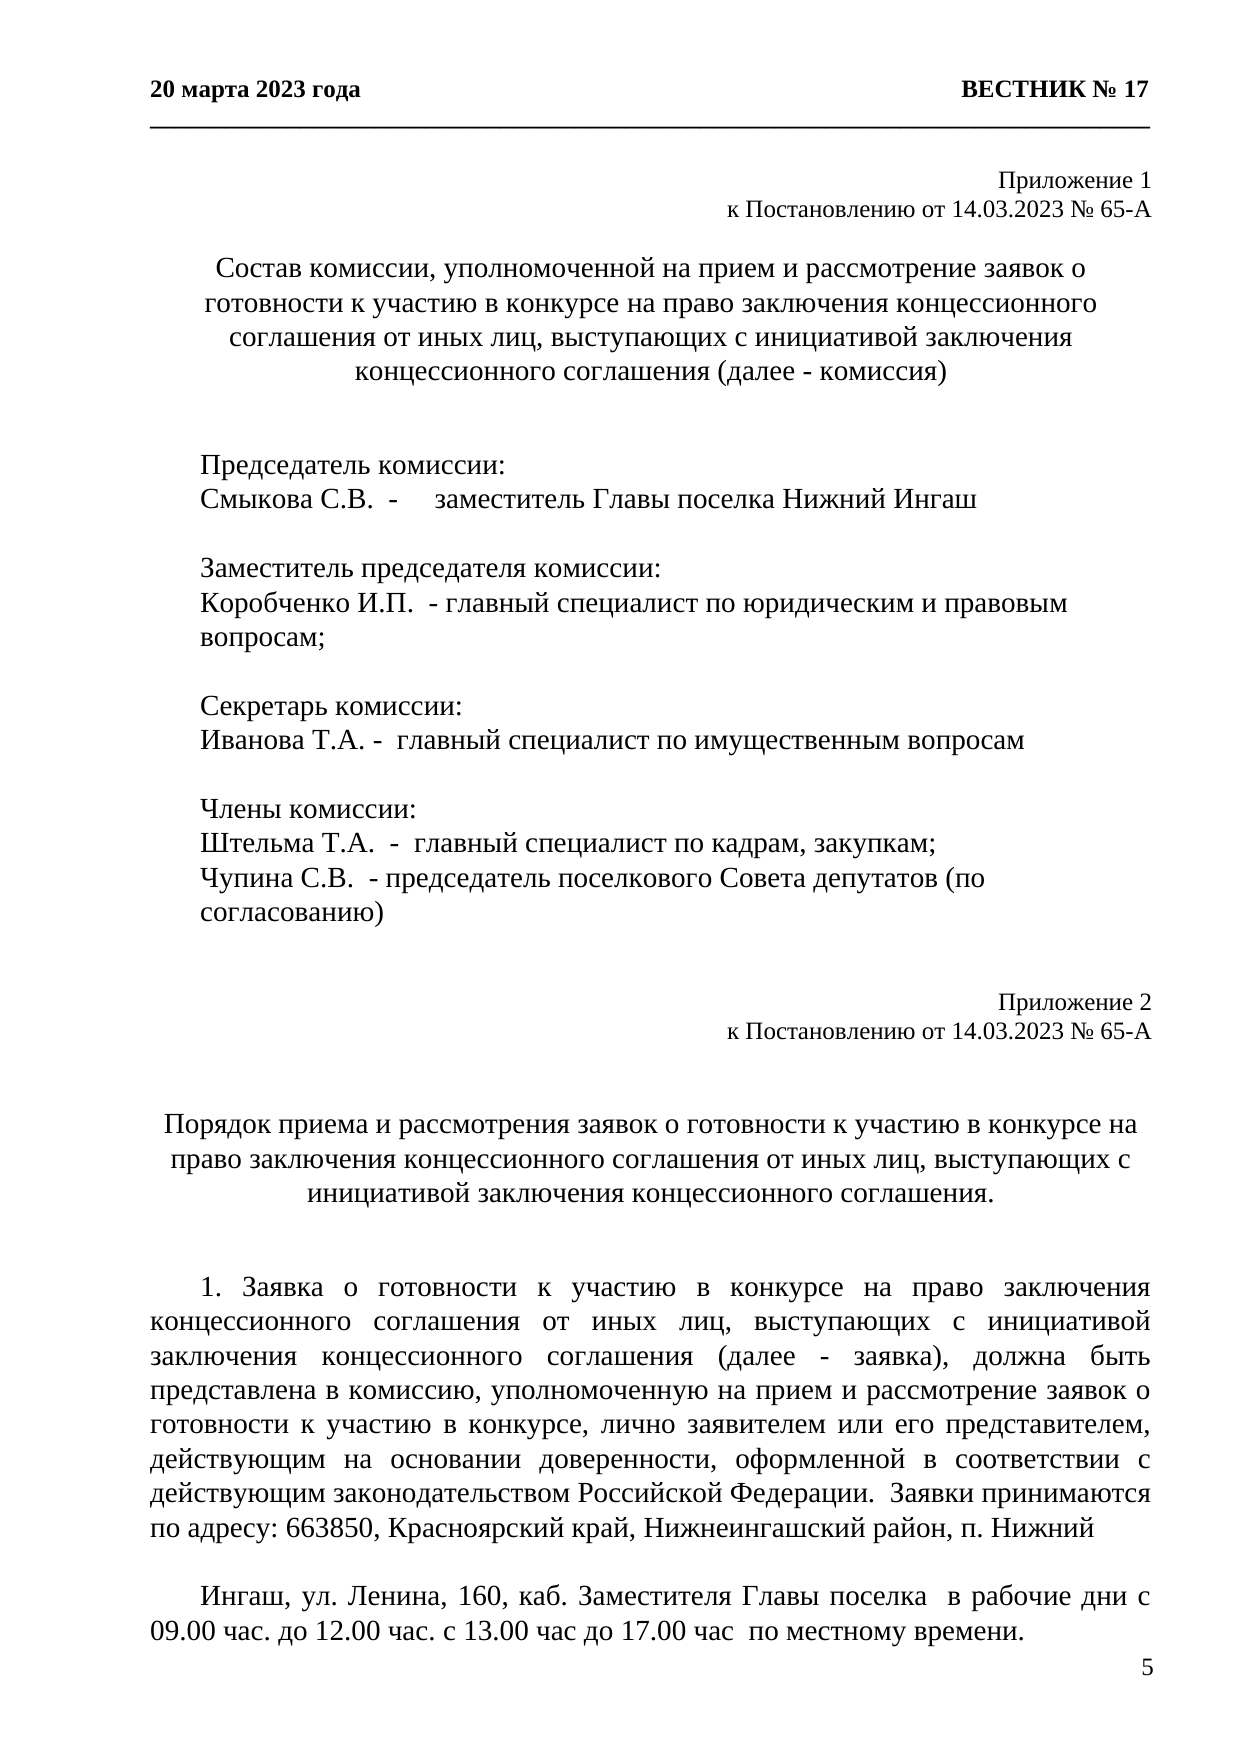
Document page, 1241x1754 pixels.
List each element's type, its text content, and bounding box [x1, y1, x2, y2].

text Заместитель председателя комиссии: [150, 549, 1152, 584]
text Штельма Т.А. - главный специалист по кадрам, закупкам; [150, 824, 1152, 859]
text Ингаш, ул. Ленина, 160, каб. Заместителя Главы поселка в рабочие дни с 09.00 час. до 12.00 час. с 13.00 час до 17.00 час по местному времени. [150, 1578, 1152, 1646]
text Коробченко И.П. - главный специалист по юридическим и правовым [150, 584, 1152, 618]
text Порядок приема и рассмотрения заявок о готовности к участию в конкурсе на право заключения концессионного соглашения от иных лиц, выступающих с инициативой заключения концессионного соглашения. [150, 1106, 1152, 1209]
text 1. Заявка о готовности к участию в конкурсе на право заключения концессионного соглашения от иных лиц, выступающих с инициативой заключения концессионного соглашения (далее - заявка), должна быть представлена в комиссию, уполномоченную на прием и рассмотрение заявок о готовности к участию в конкурсе, лично заявителем или его представителем, действующим на основании доверенности, оформленной в соответствии с действующим законодательством Российской Федерации. Заявки принимаются по адресу: 663850, Красноярский край, Нижнеингашский район, п. Нижний [150, 1268, 1152, 1543]
text Смыкова С.В. - заместитель Главы поселка Нижний Ингаш [150, 481, 1152, 515]
text к Постановлению от 14.03.2023 № 65-А [150, 194, 1152, 249]
text согласованию) [150, 893, 1152, 928]
text Секретарь комиссии: [150, 687, 1152, 721]
text Приложение 2 [150, 987, 1152, 1016]
text вопросам; [150, 618, 1152, 653]
text Председатель комиссии: [150, 446, 1152, 481]
text Иванова Т.А. - главный специалист по имущественным вопросам [150, 721, 1152, 756]
text к Постановлению от 14.03.2023 № 65-А [150, 1016, 1152, 1071]
text Члены комиссии: [150, 790, 1152, 824]
text Состав комиссии, уполномоченной на прием и рассмотрение заявок о готовности к участию в конкурсе на право заключения концессионного соглашения от иных лиц, выступающих с инициативой заключения концессионного соглашения (далее - комиссия) [150, 249, 1152, 387]
text Чупина С.В. - председатель поселкового Совета депутатов (по [150, 859, 1152, 893]
text Приложение 1 [150, 166, 1152, 194]
